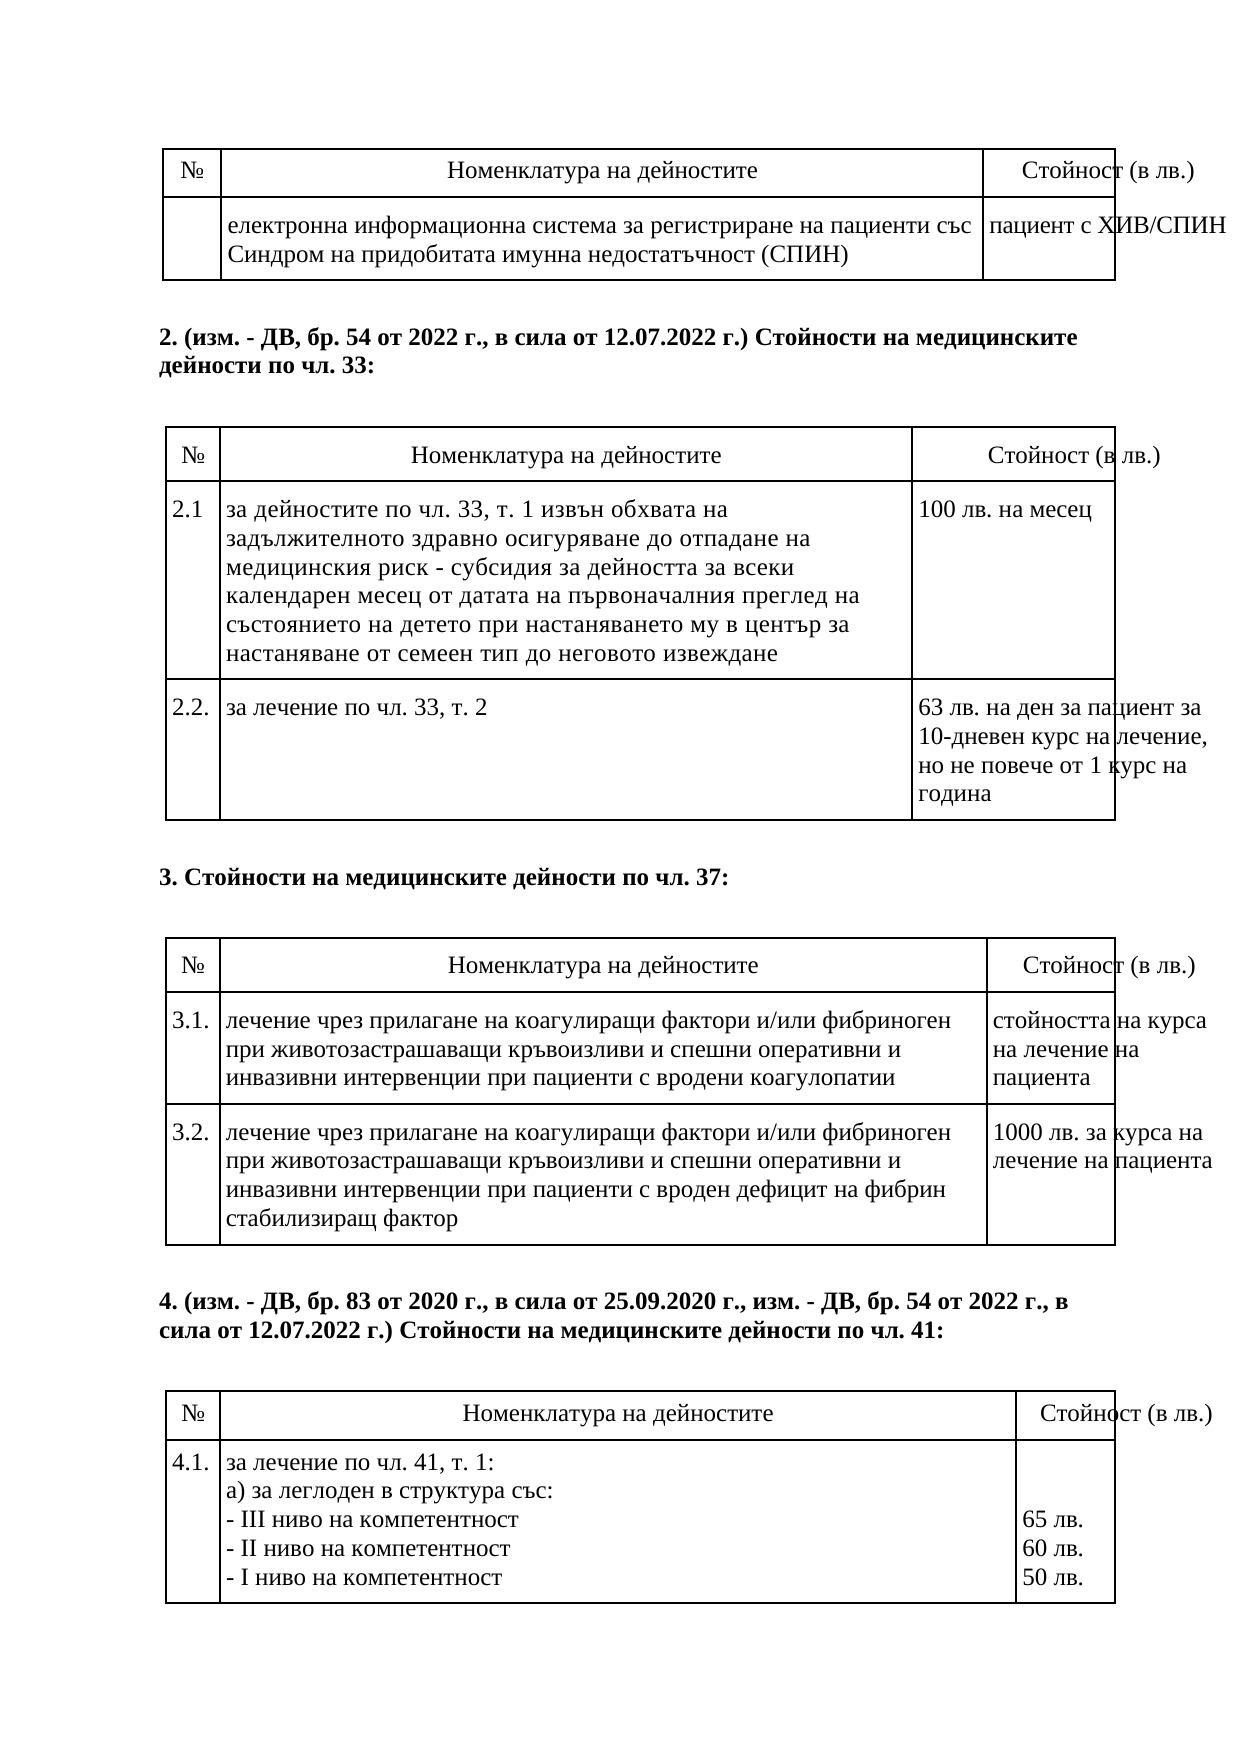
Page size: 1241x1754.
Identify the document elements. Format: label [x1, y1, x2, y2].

table_header [148, 148, 1115, 1604]
